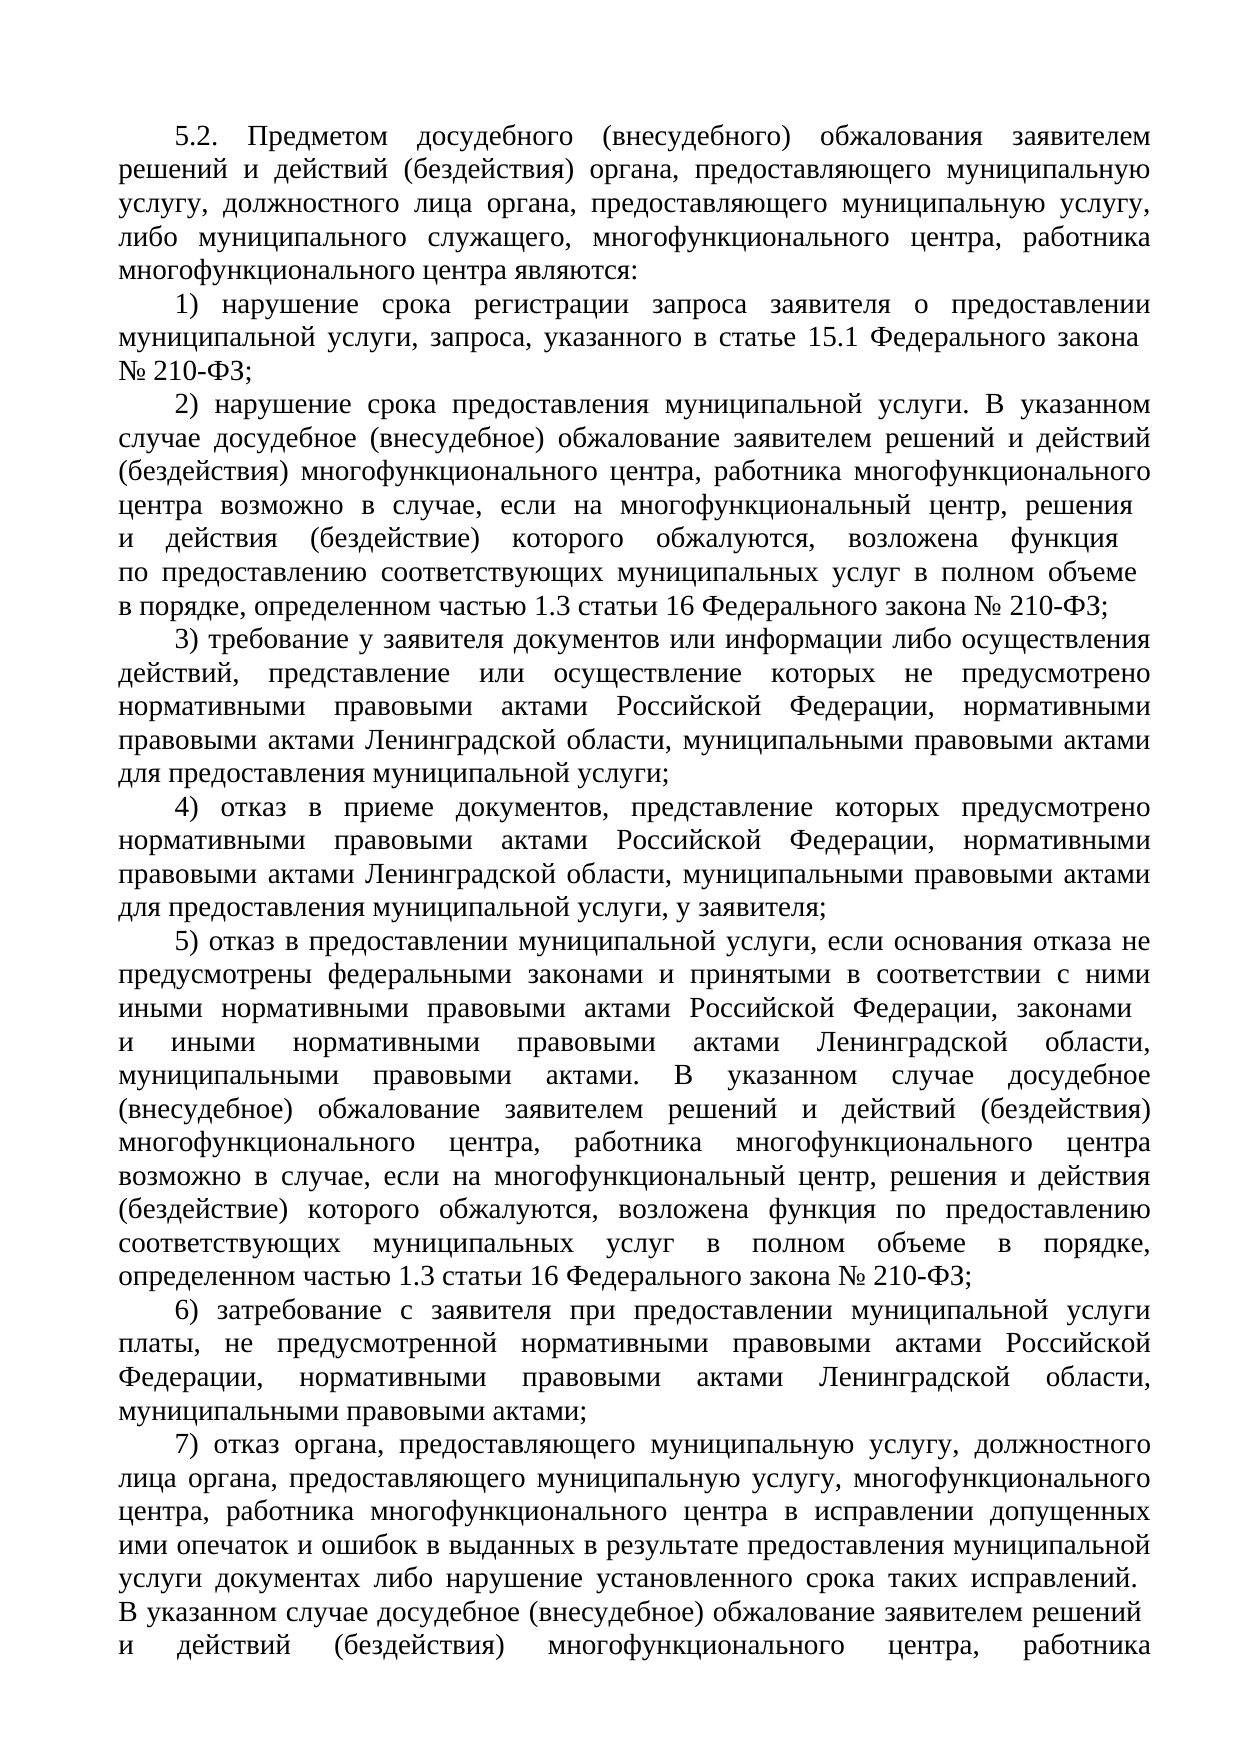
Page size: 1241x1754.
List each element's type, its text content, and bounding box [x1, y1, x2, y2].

text 3) требование у заявителя документов или информации либо осуществления действий, представление или осуществление которых не предусмотрено нормативными правовыми актами Российской Федерации, нормативными правовыми актами Ленинградской области, муниципальными правовыми актами для предоставления муниципальной услуги; [118, 621, 1152, 789]
text 4) отказ в приеме документов, представление которых предусмотрено нормативными правовыми актами Российской Федерации, нормативными правовыми актами Ленинградской области, муниципальными правовыми актами для предоставления муниципальной услуги, у заявителя; [118, 789, 1152, 923]
text 5.2. Предметом досудебного (внесудебного) обжалования заявителем решений и действий (бездействия) органа, предоставляющего муниципальную услугу, должностного лица органа, предоставляющего муниципальную услугу, либо муниципального служащего, многофункционального центра, работника многофункционального центра являются: [118, 118, 1152, 286]
text 1) нарушение срока регистрации запроса заявителя о предоставлении муниципальной услуги, запроса, указанного в статье 15.1 Федерального закона № 210-ФЗ; [118, 286, 1152, 386]
text 2) нарушение срока предоставления муниципальной услуги. В указанном случае досудебное (внесудебное) обжалование заявителем решений и действий (бездействия) многофункционального центра, работника многофункционального центра возможно в случае, если на многофункциональный центр, решения и действия (бездействие) которого обжалуются, возложена функция по предоставлению соответствующих муниципальных услуг в полном объеме в порядке, определенном частью 1.3 статьи 16 Федерального закона № 210-ФЗ; [118, 386, 1152, 621]
text 5) отказ в предоставлении муниципальной услуги, если основания отказа не предусмотрены федеральными законами и принятыми в соответствии с ними иными нормативными правовыми актами Российской Федерации, законами и иными нормативными правовыми актами Ленинградской области, муниципальными правовыми актами. В указанном случае досудебное (внесудебное) обжалование заявителем решений и действий (бездействия) многофункционального центра, работника многофункционального центра возможно в случае, если на многофункциональный центр, решения и действия (бездействие) которого обжалуются, возложена функция по предоставлению соответствующих муниципальных услуг в полном объеме в порядке, определенном частью 1.3 статьи 16 Федерального закона № 210-ФЗ; [118, 923, 1152, 1292]
text 6) затребование с заявителя при предоставлении муниципальной услуги платы, не предусмотренной нормативными правовыми актами Российской Федерации, нормативными правовыми актами Ленинградской области, муниципальными правовыми актами; [118, 1292, 1152, 1426]
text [118, 1426, 1152, 1661]
